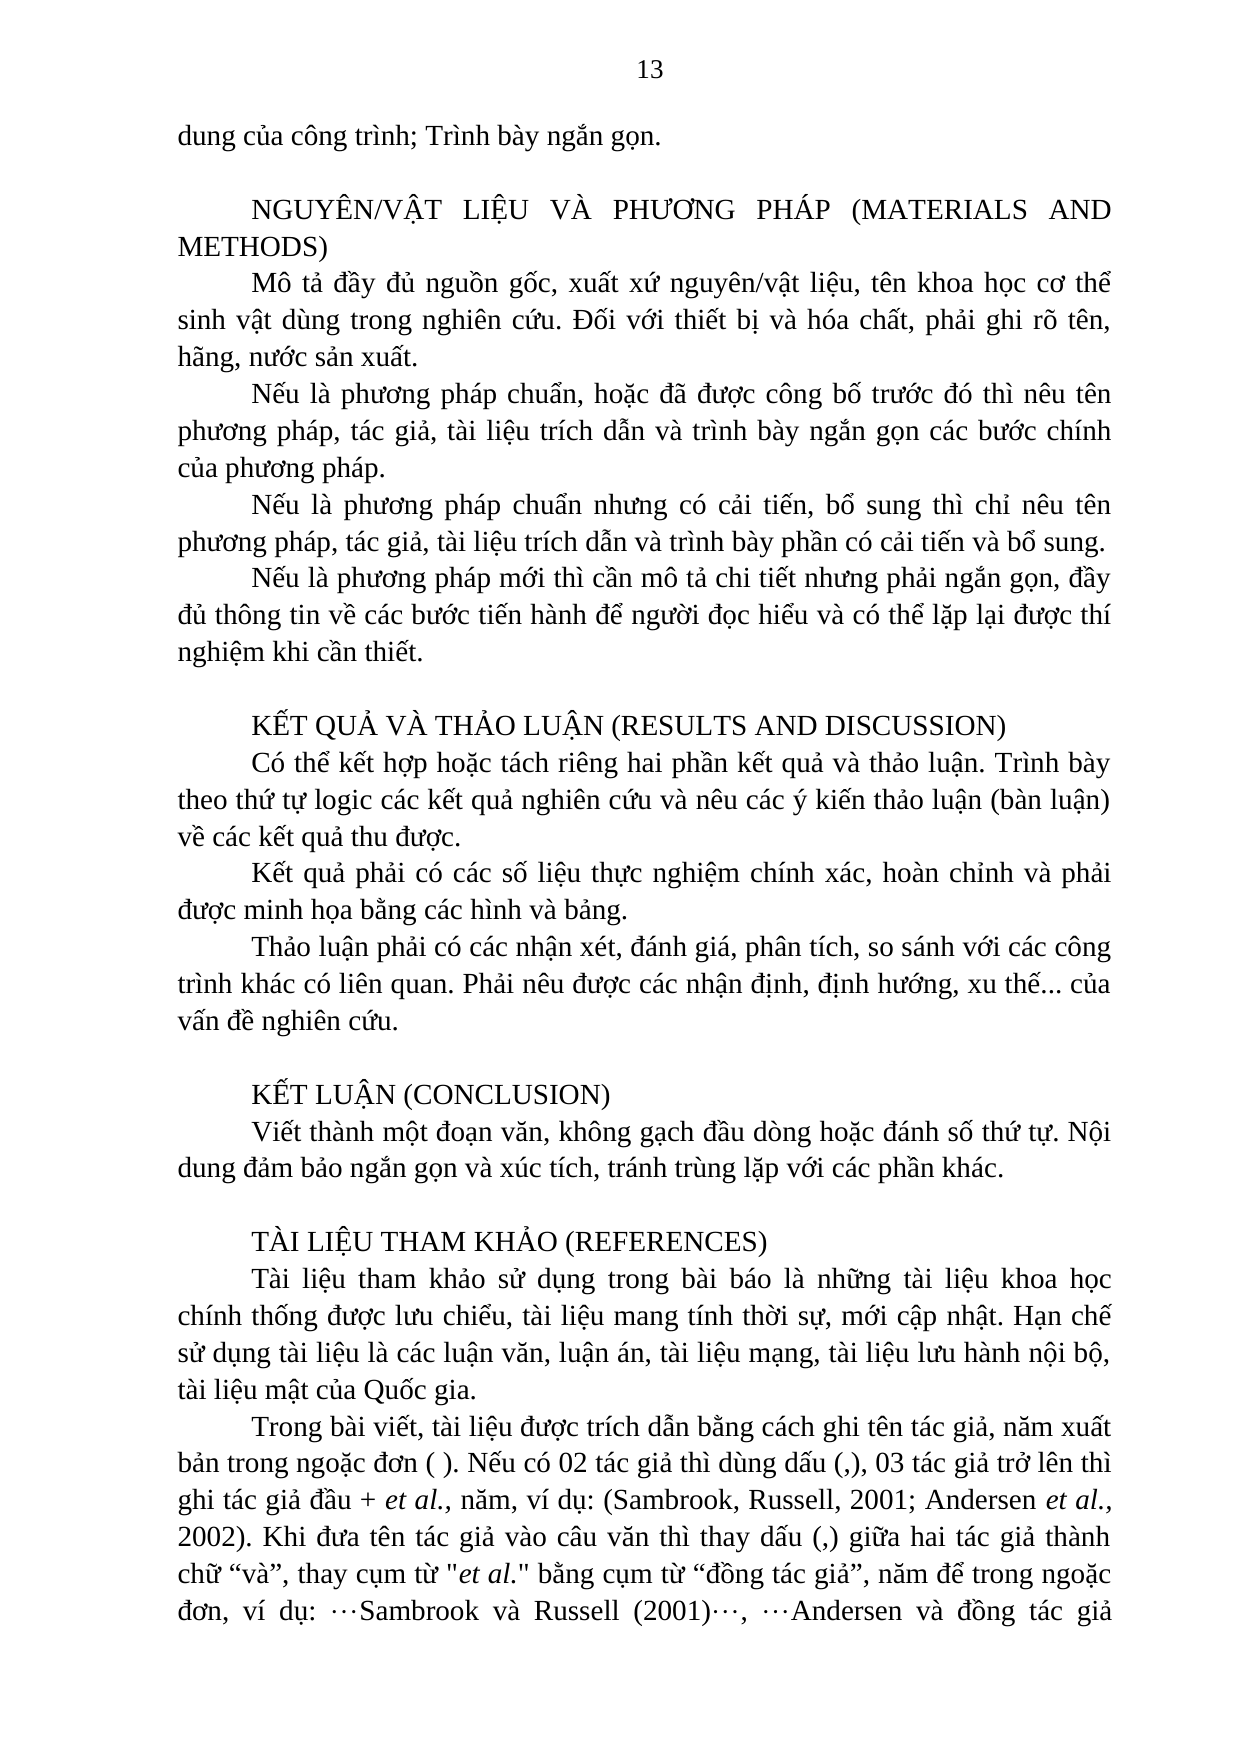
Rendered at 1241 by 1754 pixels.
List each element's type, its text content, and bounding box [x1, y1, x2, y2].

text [177, 1409, 1113, 1627]
text NGUYÊN/VẬT LIỆU VÀ PHƯƠNG PHÁP (MATERIALS AND METHODS) [177, 192, 1113, 262]
text Có thể kết hợp hoặc tách riêng hai phần kết quả và thảo luận. Trình bày theo thứ tự logic các kết quả nghiên cứu và nêu các ý kiến thảo luận (bàn luận) về các kết quả thu được. [177, 745, 1113, 852]
text Tài liệu tham khảo sử dụng trong bài báo là những tài liệu khoa học chính thống được lưu chiểu, tài liệu mang tính thời sự, mới cập nhật. Hạn chế sử dụng tài liệu là các luận văn, luận án, tài liệu mạng, tài liệu lưu hành nội bộ, tài liệu mật của Quốc gia. [177, 1261, 1113, 1405]
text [177, 118, 1113, 152]
text Viết thành một đoạn văn, không gạch đầu dòng hoặc đánh số thứ tự. Nội dung đảm bảo ngắn gọn và xúc tích, tránh trùng lặp với các phần khác. [177, 1114, 1113, 1184]
text Nếu là phương pháp chuẩn nhưng có cải tiến, bổ sung thì chỉ nêu tên phương pháp, tác giả, tài liệu trích dẫn và trình bày phần có cải tiến và bổ sung. [177, 487, 1113, 557]
text Mô tả đầy đủ nguồn gốc, xuất xứ nguyên/vật liệu, tên khoa học cơ thể sinh vật dùng trong nghiên cứu. Đối với thiết bị và hóa chất, phải ghi rõ tên, hãng, nước sản xuất. [177, 266, 1113, 373]
text Nếu là phương pháp mới thì cần mô tả chi tiết nhưng phải ngắn gọn, đầy đủ thông tin về các bước tiến hành để người đọc hiểu và có thể lặp lại được thí nghiệm khi cần thiết. [177, 561, 1113, 668]
text Nếu là phương pháp chuẩn, hoặc đã được công bố trước đó thì nêu tên phương pháp, tác giả, tài liệu trích dẫn và trình bày ngắn gọn các bước chính của phương pháp. [177, 376, 1113, 483]
text Kết quả phải có các số liệu thực nghiệm chính xác, hoàn chỉnh và phải được minh họa bằng các hình và bảng. [177, 856, 1113, 926]
text KẾT LUẬN (CONCLUSION) [177, 1077, 1113, 1110]
text Thảo luận phải có các nhận xét, đánh giá, phân tích, so sánh với các công trình khác có liên quan. Phải nêu được các nhận định, định hướng, xu thế... của vấn đề nghiên cứu. [177, 929, 1113, 1037]
text KẾT QUẢ VÀ THẢO LUẬN (RESULTS AND DISCUSSION) [177, 708, 1113, 742]
text TÀI LIỆU THAM KHẢO (REFERENCES) [177, 1224, 1113, 1258]
